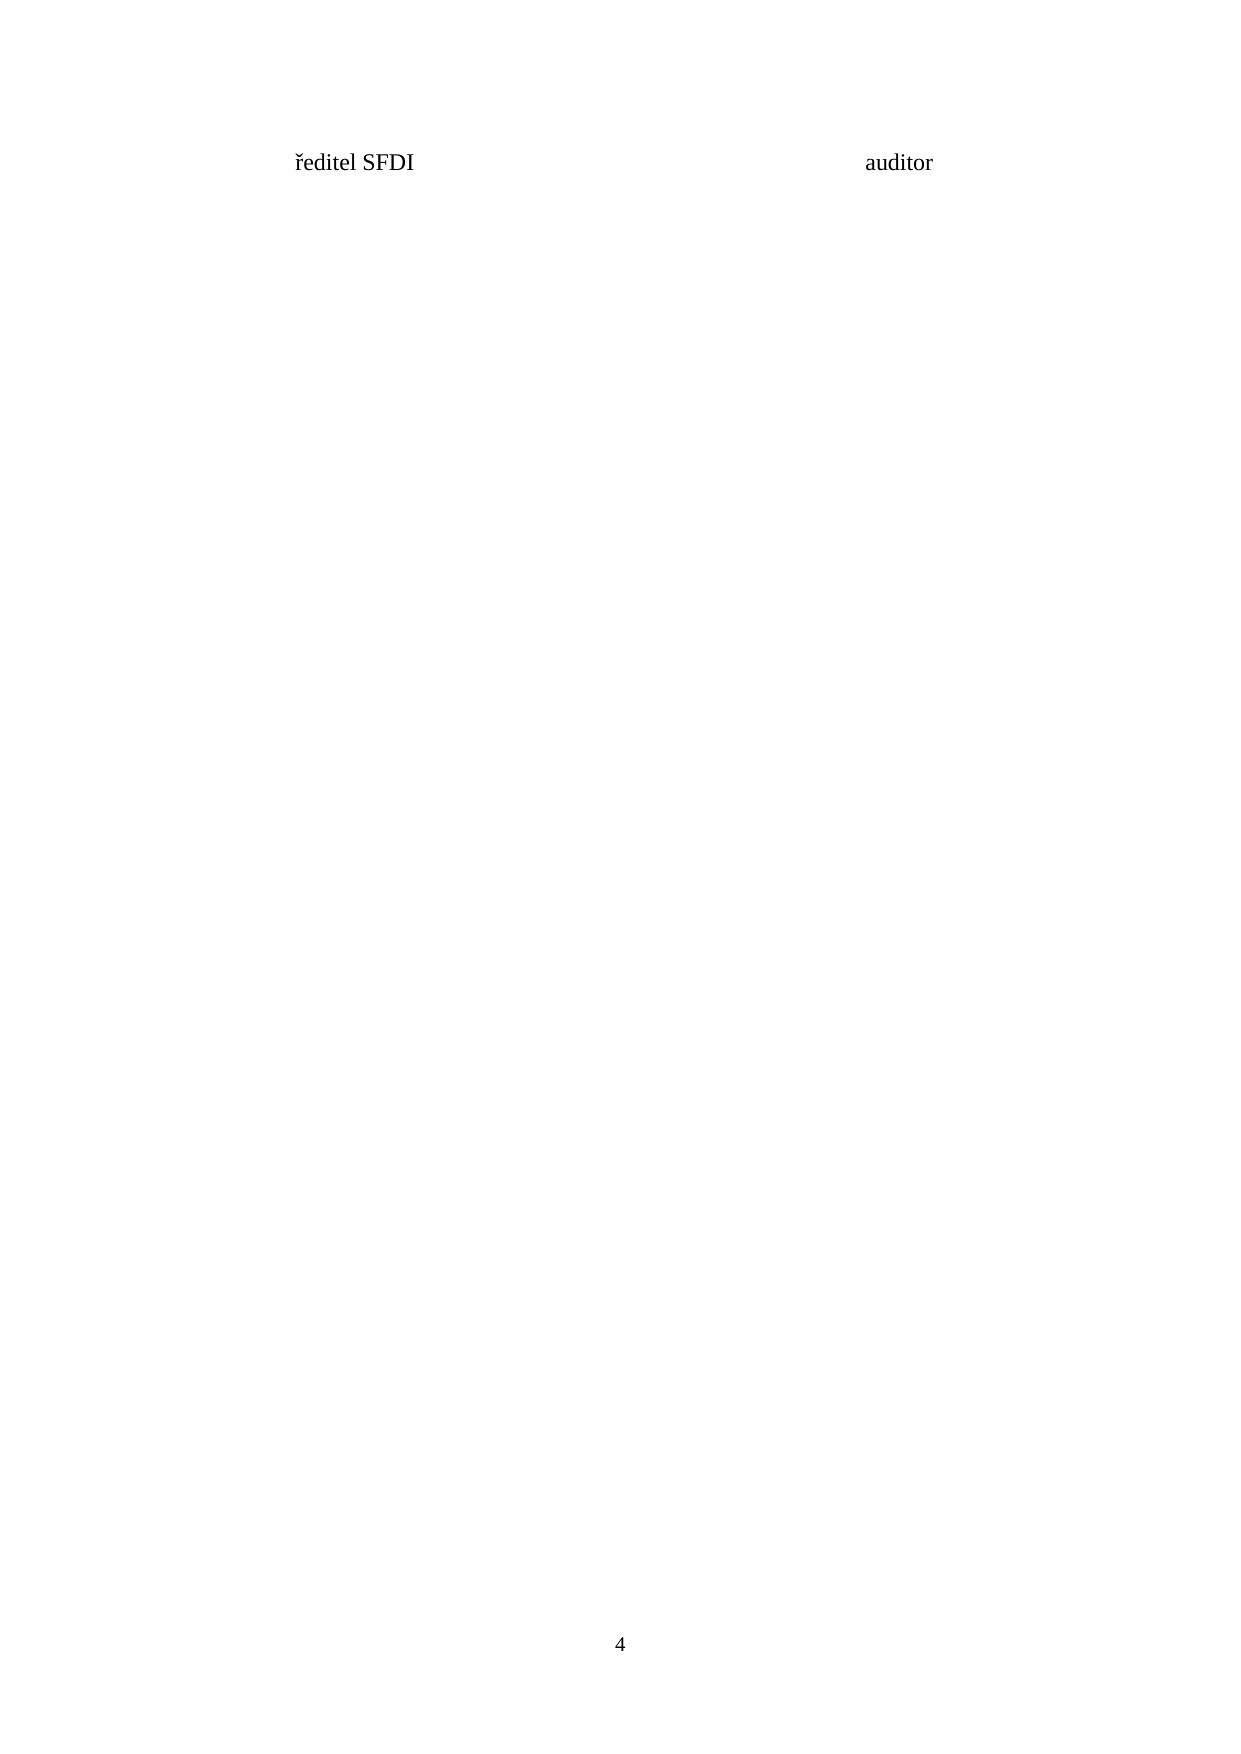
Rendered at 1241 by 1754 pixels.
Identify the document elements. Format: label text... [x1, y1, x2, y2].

text ředitel SFDI auditor [221, 148, 1093, 175]
